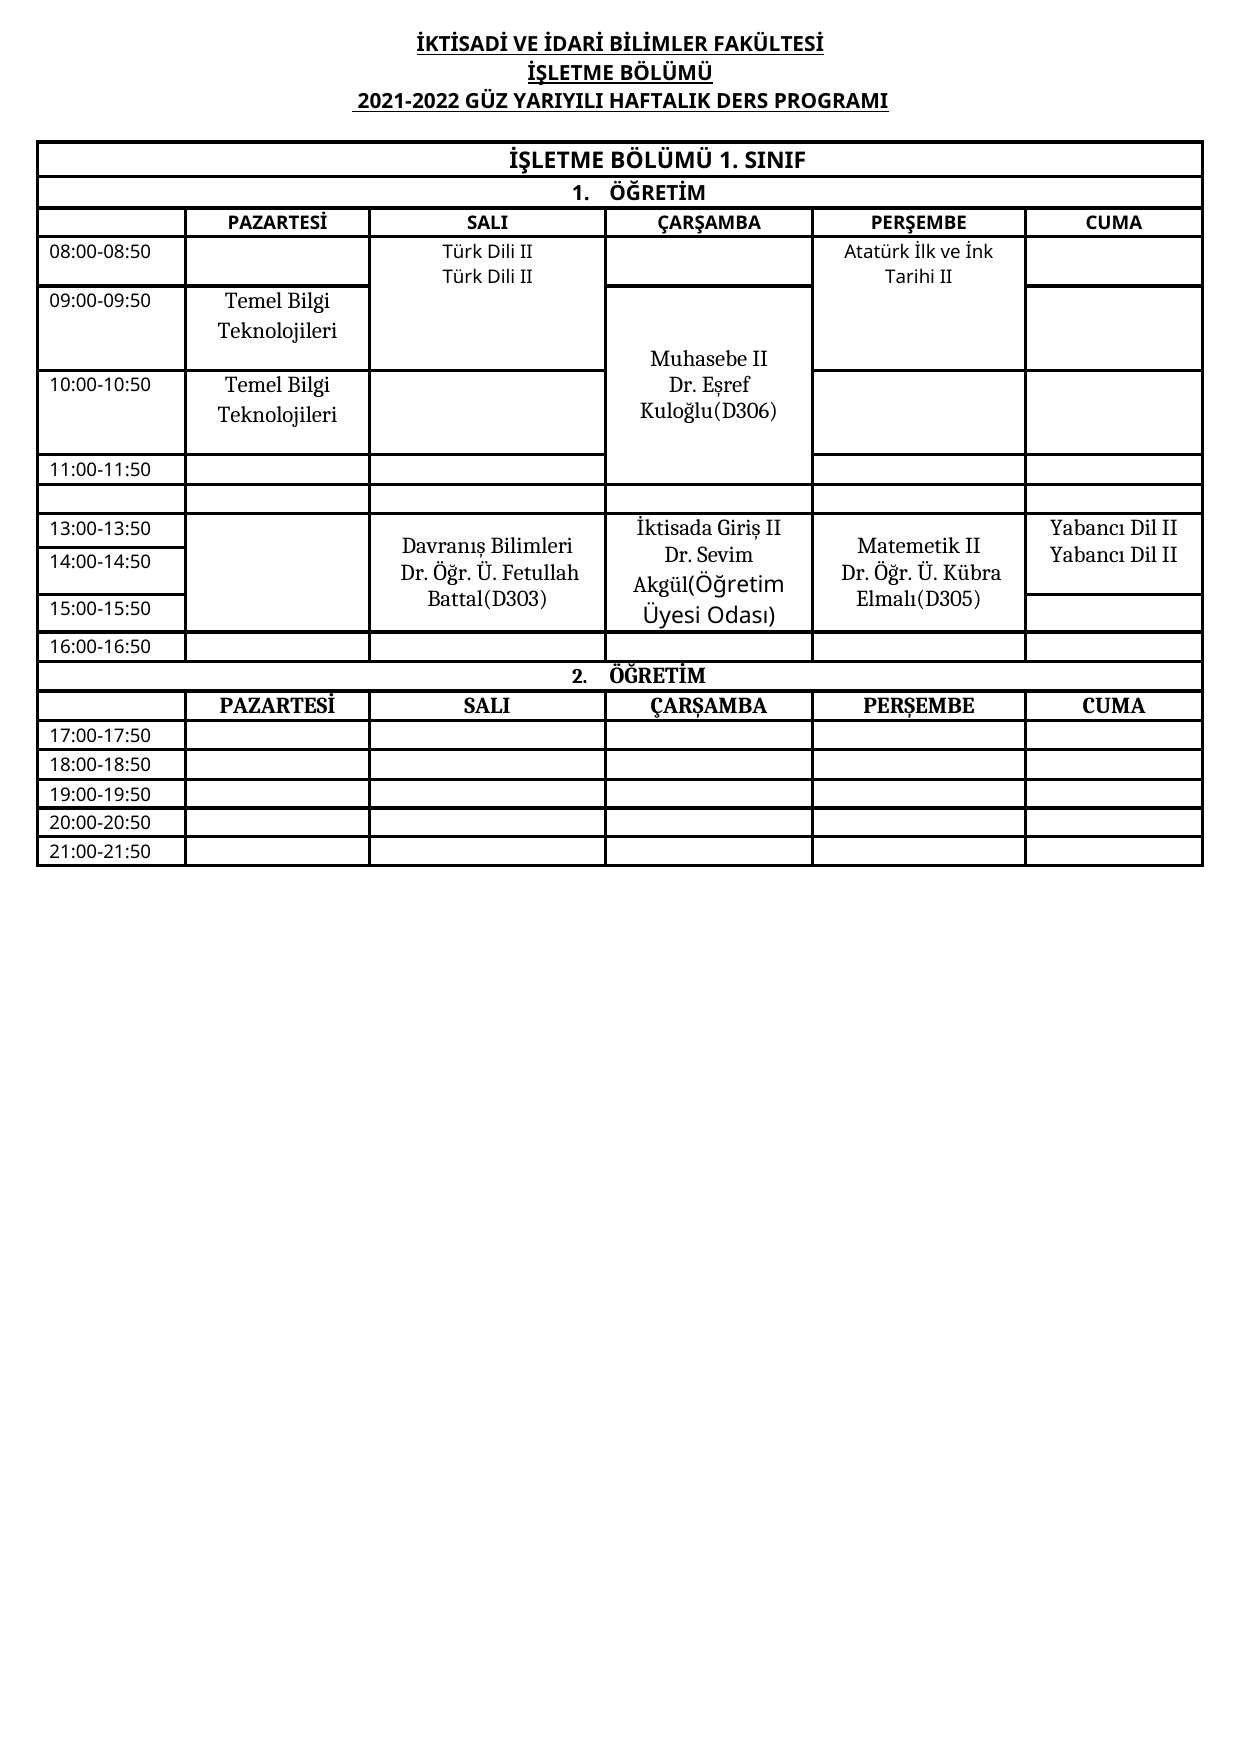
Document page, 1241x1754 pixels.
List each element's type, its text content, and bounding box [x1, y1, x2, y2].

table_cell [607, 238, 811, 284]
table_cell [814, 810, 1024, 835]
table_cell [814, 838, 1024, 864]
table_cell [187, 486, 368, 512]
table_cell [1027, 751, 1201, 778]
table_cell SALI [371, 693, 604, 719]
table_cell [187, 634, 368, 660]
table_cell [371, 838, 604, 864]
table_cell 18:00-18:50 [39, 751, 184, 778]
table_cell [1027, 781, 1201, 806]
table_cell PERŞEMBE [814, 210, 1024, 235]
table_cell [814, 456, 1024, 482]
table_cell [187, 238, 368, 284]
table_cell [1027, 722, 1201, 748]
table_cell 16:00-16:50 [39, 634, 184, 660]
table_cell [371, 456, 604, 482]
table_cell Matemetik II Dr. Öğr. Ü. Kübra Elmalı(D305) [814, 515, 1024, 630]
table_cell 21:00-21:50 [39, 838, 184, 864]
table_cell [1027, 288, 1201, 369]
table_cell [1027, 838, 1201, 864]
table_cell [607, 751, 811, 778]
table_cell 20:00-20:50 [39, 810, 184, 835]
table_cell PAZARTESİ [187, 210, 368, 235]
table_cell İktisada Giriş II Dr. Sevim Akgül(Öğretim Üyesi Odası) [607, 515, 811, 630]
table_cell [607, 838, 811, 864]
table_cell [607, 486, 811, 512]
table_cell [371, 751, 604, 778]
table_cell [371, 372, 604, 453]
table_cell Temel Bilgi Teknolojileri [187, 288, 368, 369]
table_cell SALI [371, 210, 604, 235]
table_cell [814, 722, 1024, 748]
table_cell [607, 634, 811, 660]
text İKTİSADİ VE İDARİ BİLİMLER FAKÜLTESİ [148, 29, 1092, 58]
table_cell [1027, 486, 1201, 512]
table_cell [1027, 372, 1201, 453]
table_cell [187, 722, 368, 748]
table_cell [607, 781, 811, 806]
table_cell PAZARTESİ [187, 693, 368, 719]
table_cell [371, 634, 604, 660]
text İŞLETME BÖLÜMÜ [148, 58, 1092, 86]
table_cell 17:00-17:50 [39, 722, 184, 748]
table_cell [814, 751, 1024, 778]
table_cell [187, 810, 368, 835]
table_cell [187, 751, 368, 778]
table_cell 11:00-11:50 [39, 456, 184, 482]
table_cell [187, 456, 368, 482]
table_cell [814, 486, 1024, 512]
table_cell [814, 781, 1024, 806]
table_cell 14:00-14:50 [39, 549, 184, 592]
table_cell [187, 838, 368, 864]
table_cell 09:00-09:50 [39, 288, 184, 369]
table_cell Davranış Bilimleri Dr. Öğr. Ü. Fetullah Battal(D303) [371, 515, 604, 630]
table_cell 13:00-13:50 [39, 515, 184, 546]
table_cell PERŞEMBE [814, 693, 1024, 719]
table_cell Yabancı Dil II Yabancı Dil II [1027, 515, 1201, 592]
table_cell ÇARŞAMBA [607, 210, 811, 235]
table_cell Muhasebe II Dr. Eşref Kuloğlu(D306) [607, 288, 811, 482]
table_cell [1027, 238, 1201, 284]
table_cell CUMA [1027, 210, 1201, 235]
table_cell [607, 810, 811, 835]
table_cell 08:00-08:50 [39, 238, 184, 284]
table_cell [371, 810, 604, 835]
table_cell Atatürk İlk ve İnk Tarihi II [814, 238, 1024, 369]
table_cell [1027, 810, 1201, 835]
table_header İŞLETME BÖLÜMÜ 1. SINIF [39, 144, 1201, 175]
table_cell [371, 722, 604, 748]
table_cell 15:00-15:50 [39, 596, 184, 630]
table_cell Türk Dili II Türk Dili II [371, 238, 604, 369]
table_cell [371, 781, 604, 806]
table_cell [187, 515, 368, 630]
table_cell [814, 372, 1024, 453]
table_cell ÇARŞAMBA [607, 693, 811, 719]
table_cell [814, 634, 1024, 660]
table_cell [607, 722, 811, 748]
table_cell [39, 486, 184, 512]
table_cell [1027, 596, 1201, 630]
table_cell Temel Bilgi Teknolojileri [187, 372, 368, 453]
text 2021-2022 GÜZ YARIYILI HAFTALIK DERS PROGRAMI [148, 86, 1092, 115]
table_cell [371, 486, 604, 512]
table_cell CUMA [1027, 693, 1201, 719]
table_cell 10:00-10:50 [39, 372, 184, 453]
table_cell [1027, 634, 1201, 660]
table_cell [39, 693, 184, 719]
table_cell ÖĞRETİM [39, 178, 1201, 206]
table_cell [1027, 456, 1201, 482]
table_cell ÖĞRETİM [39, 663, 1201, 689]
table_cell [39, 210, 184, 235]
table_cell 19:00-19:50 [39, 781, 184, 806]
table_cell [187, 781, 368, 806]
